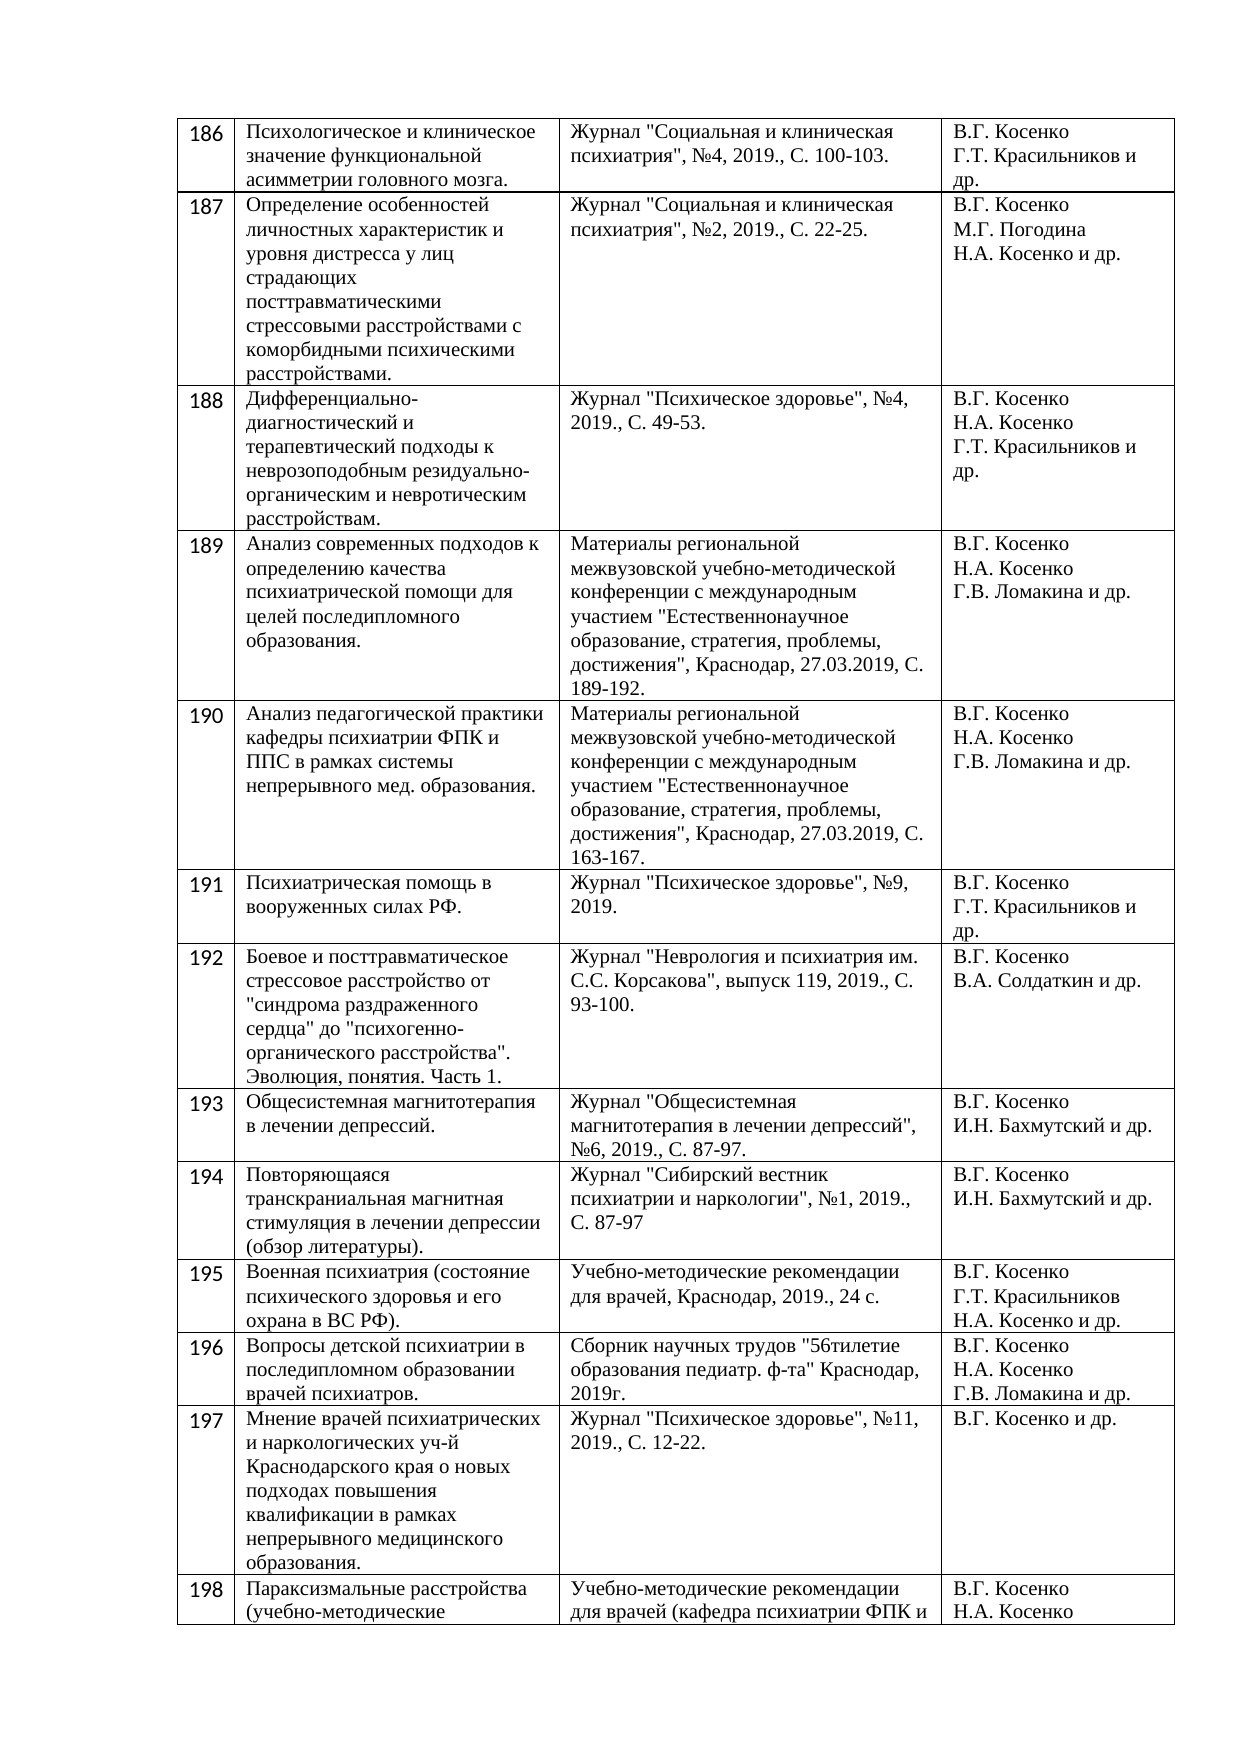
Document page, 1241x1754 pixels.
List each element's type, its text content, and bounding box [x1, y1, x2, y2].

table_cell 192 [178, 944, 234, 1088]
table_cell В.Г. Косенко И.Н. Бахмутский и др. [942, 1162, 1174, 1258]
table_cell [942, 1575, 1174, 1623]
table_cell Психиатрическая помощь в вооруженных силах РФ. [235, 870, 559, 942]
table_cell Определение особенностей личностных характеристик и уровня дистресса у лиц страдающих посттравматическими стрессовыми расстройствами с коморбидными психическими расстройствами. [235, 193, 559, 385]
table_cell 195 [178, 1260, 234, 1332]
table_cell 198 [178, 1575, 234, 1623]
table_cell В.Г. Косенко Г.Т. Красильников Н.А. Косенко и др. [942, 1260, 1174, 1332]
table_cell Военная психиатрия (состояние психического здоровья и его охрана в ВС РФ). [235, 1260, 559, 1332]
table_cell В.Г. Косенко Н.А. Косенко Г.В. Ломакина и др. [942, 701, 1174, 869]
table_cell 188 [178, 386, 234, 530]
table_cell 191 [178, 870, 234, 942]
table_cell Мнение врачей психиатрических и наркологических уч-й Краснодарского края о новых подходах повышения квалификации в рамках непрерывного медицинского образования. [235, 1406, 559, 1574]
table_cell Боевое и посттравматическое стрессовое расстройство от "синдрома раздраженного сердца" до "психогенно-органического расстройства". Эволюция, понятия. Часть 1. [235, 944, 559, 1088]
table_cell Анализ педагогической практики кафедры психиатрии ФПК и ППС в рамках системы непрерывного мед. образования. [235, 701, 559, 869]
table_cell Психологическое и клиническое значение функциональной асимметрии головного мозга. [235, 119, 559, 191]
table_cell 186 [178, 119, 234, 191]
table_cell Журнал "Социальная и клиническая психиатрия", №2, 2019., С. 22-25. [560, 193, 941, 385]
table_cell Материалы региональной межвузовской учебно-методической конференции с международным участием "Естественнонаучное образование, стратегия, проблемы, достижения", Краснодар, 27.03.2019, С. 163-167. [560, 701, 941, 869]
table_cell Сборник научных трудов "56тилетие образования педиатр. ф-та" Краснодар, 2019г. [560, 1333, 941, 1405]
table_cell Общесистемная магнитотерапия в лечении депрессий. [235, 1089, 559, 1161]
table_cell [235, 1575, 559, 1623]
table_cell В.Г. Косенко Г.Т. Красильников и др. [942, 119, 1174, 191]
table_cell Журнал "Психическое здоровье", №11, 2019., С. 12-22. [560, 1406, 941, 1574]
table_cell Анализ современных подходов к определению качества психиатрической помощи для целей последипломного образования. [235, 531, 559, 700]
table_cell Журнал "Социальная и клиническая психиатрия", №4, 2019., С. 100-103. [560, 119, 941, 191]
table_cell 196 [178, 1333, 234, 1405]
table_cell Журнал "Общесистемная магнитотерапия в лечении депрессий", №6, 2019., С. 87-97. [560, 1089, 941, 1161]
table_cell Журнал "Психическое здоровье", №9, 2019. [560, 870, 941, 942]
table_cell Учебно-методические рекомендации для врачей, Краснодар, 2019., 24 с. [560, 1260, 941, 1332]
table_cell Дифференциально-диагностический и терапевтический подходы к неврозоподобным резидуально-органическим и невротическим расстройствам. [235, 386, 559, 530]
table_cell Повторяющаяся транскраниальная магнитная стимуляция в лечении депрессии (обзор литературы). [235, 1162, 559, 1258]
table_cell Материалы региональной межвузовской учебно-методической конференции с международным участием "Естественнонаучное образование, стратегия, проблемы, достижения", Краснодар, 27.03.2019, С. 189-192. [560, 531, 941, 700]
table_cell Журнал "Неврология и психиатрия им. С.С. Корсакова", выпуск 119, 2019., С. 93-100. [560, 944, 941, 1088]
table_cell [560, 1575, 941, 1623]
table_cell 190 [178, 701, 234, 869]
table_cell В.Г. Косенко В.А. Солдаткин и др. [942, 944, 1174, 1088]
table_cell В.Г. Косенко Н.А. Косенко Г.Т. Красильников и др. [942, 386, 1174, 530]
table_cell 197 [178, 1406, 234, 1574]
table_cell Журнал "Сибирский вестник психиатрии и наркологии", №1, 2019., С. 87-97 [560, 1162, 941, 1258]
table_cell Журнал "Психическое здоровье", №4, 2019., С. 49-53. [560, 386, 941, 530]
table_cell 193 [178, 1089, 234, 1161]
table_cell В.Г. Косенко И.Н. Бахмутский и др. [942, 1089, 1174, 1161]
table_cell В.Г. Косенко и др. [942, 1406, 1174, 1574]
table_cell 194 [178, 1162, 234, 1258]
table_cell 187 [178, 193, 234, 385]
table_cell В.Г. Косенко Г.Т. Красильников и др. [942, 870, 1174, 942]
table_cell В.Г. Косенко М.Г. Погодина Н.А. Косенко и др. [942, 193, 1174, 385]
table_cell 189 [178, 531, 234, 700]
table_cell В.Г. Косенко Н.А. Косенко Г.В. Ломакина и др. [942, 1333, 1174, 1405]
table_cell Вопросы детской психиатрии в последипломном образовании врачей психиатров. [235, 1333, 559, 1405]
table_cell В.Г. Косенко Н.А. Косенко Г.В. Ломакина и др. [942, 531, 1174, 700]
